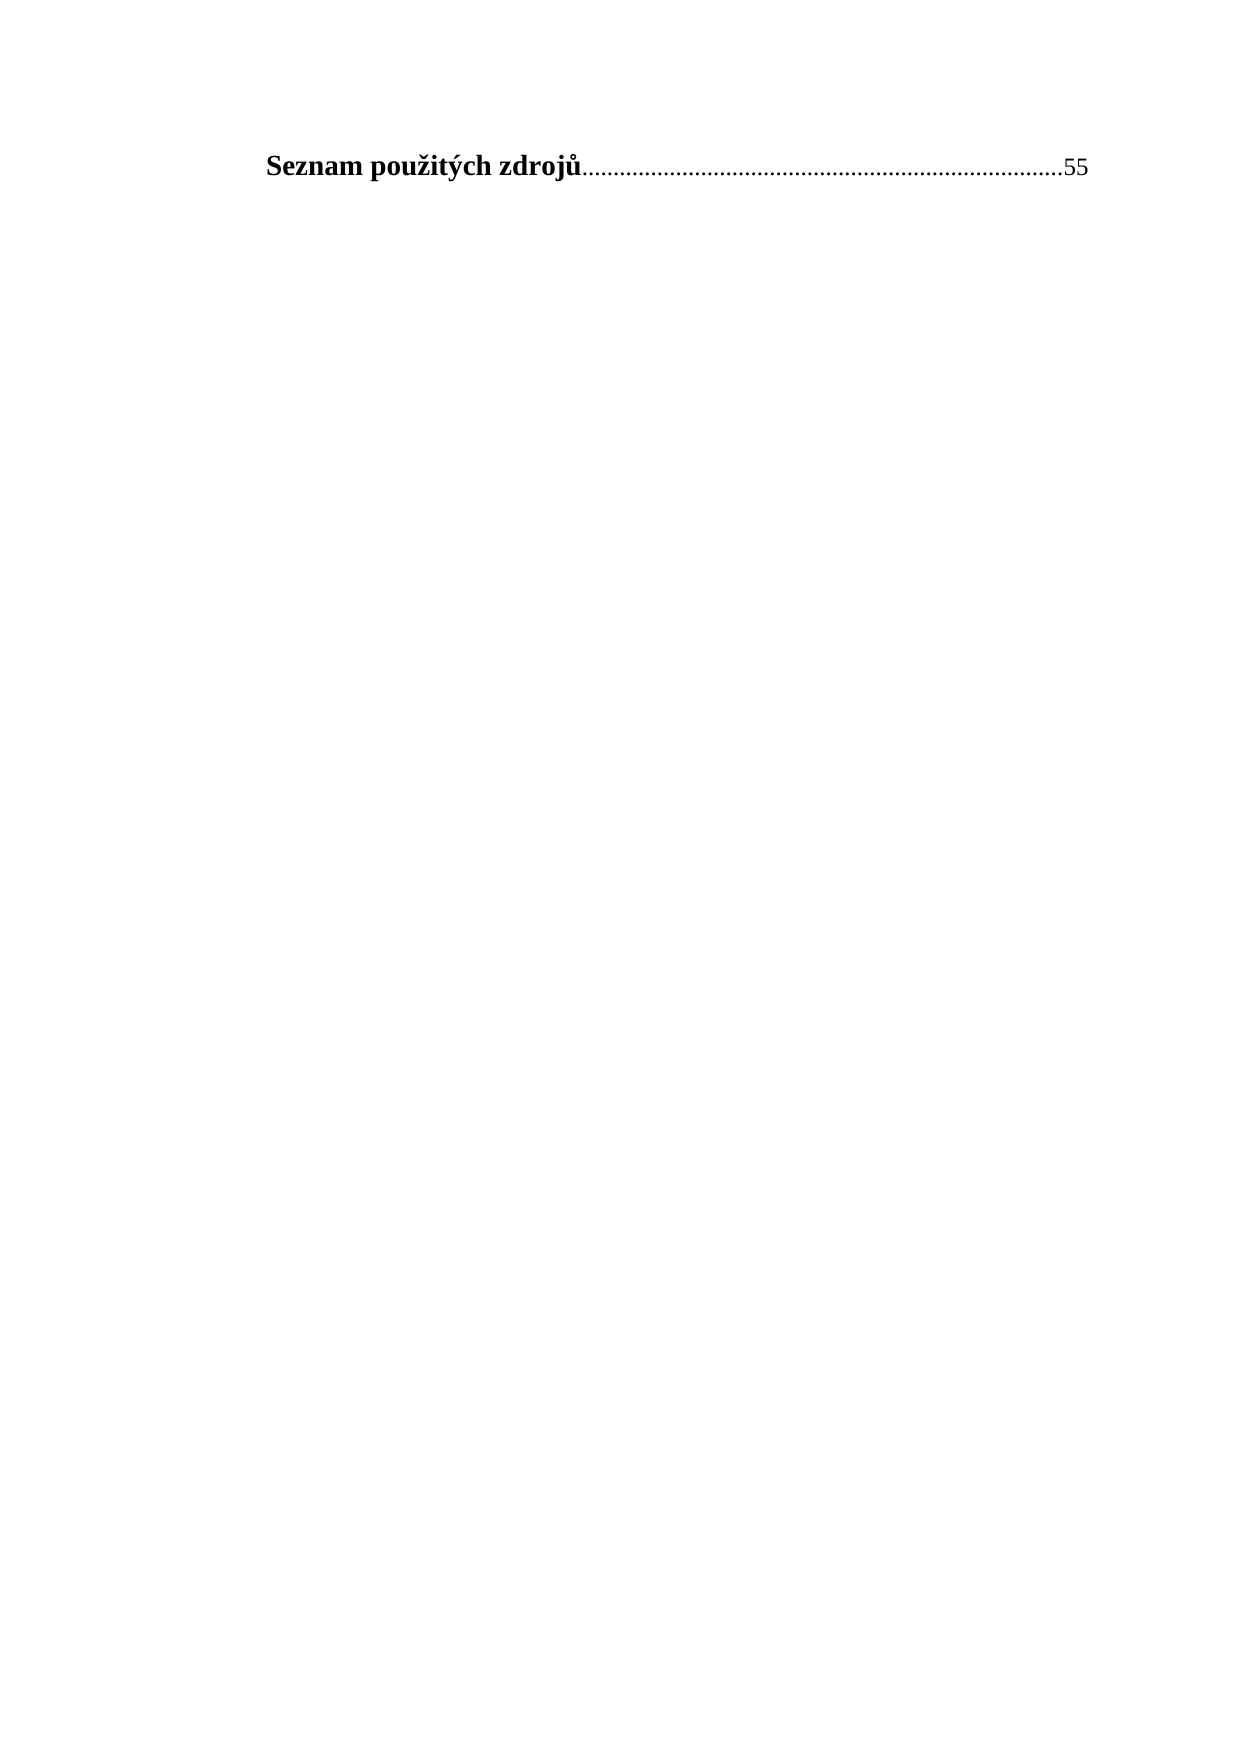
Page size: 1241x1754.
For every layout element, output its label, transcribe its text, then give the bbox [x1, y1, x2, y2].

text Seznam použitých zdrojů 55 [266, 148, 1092, 181]
